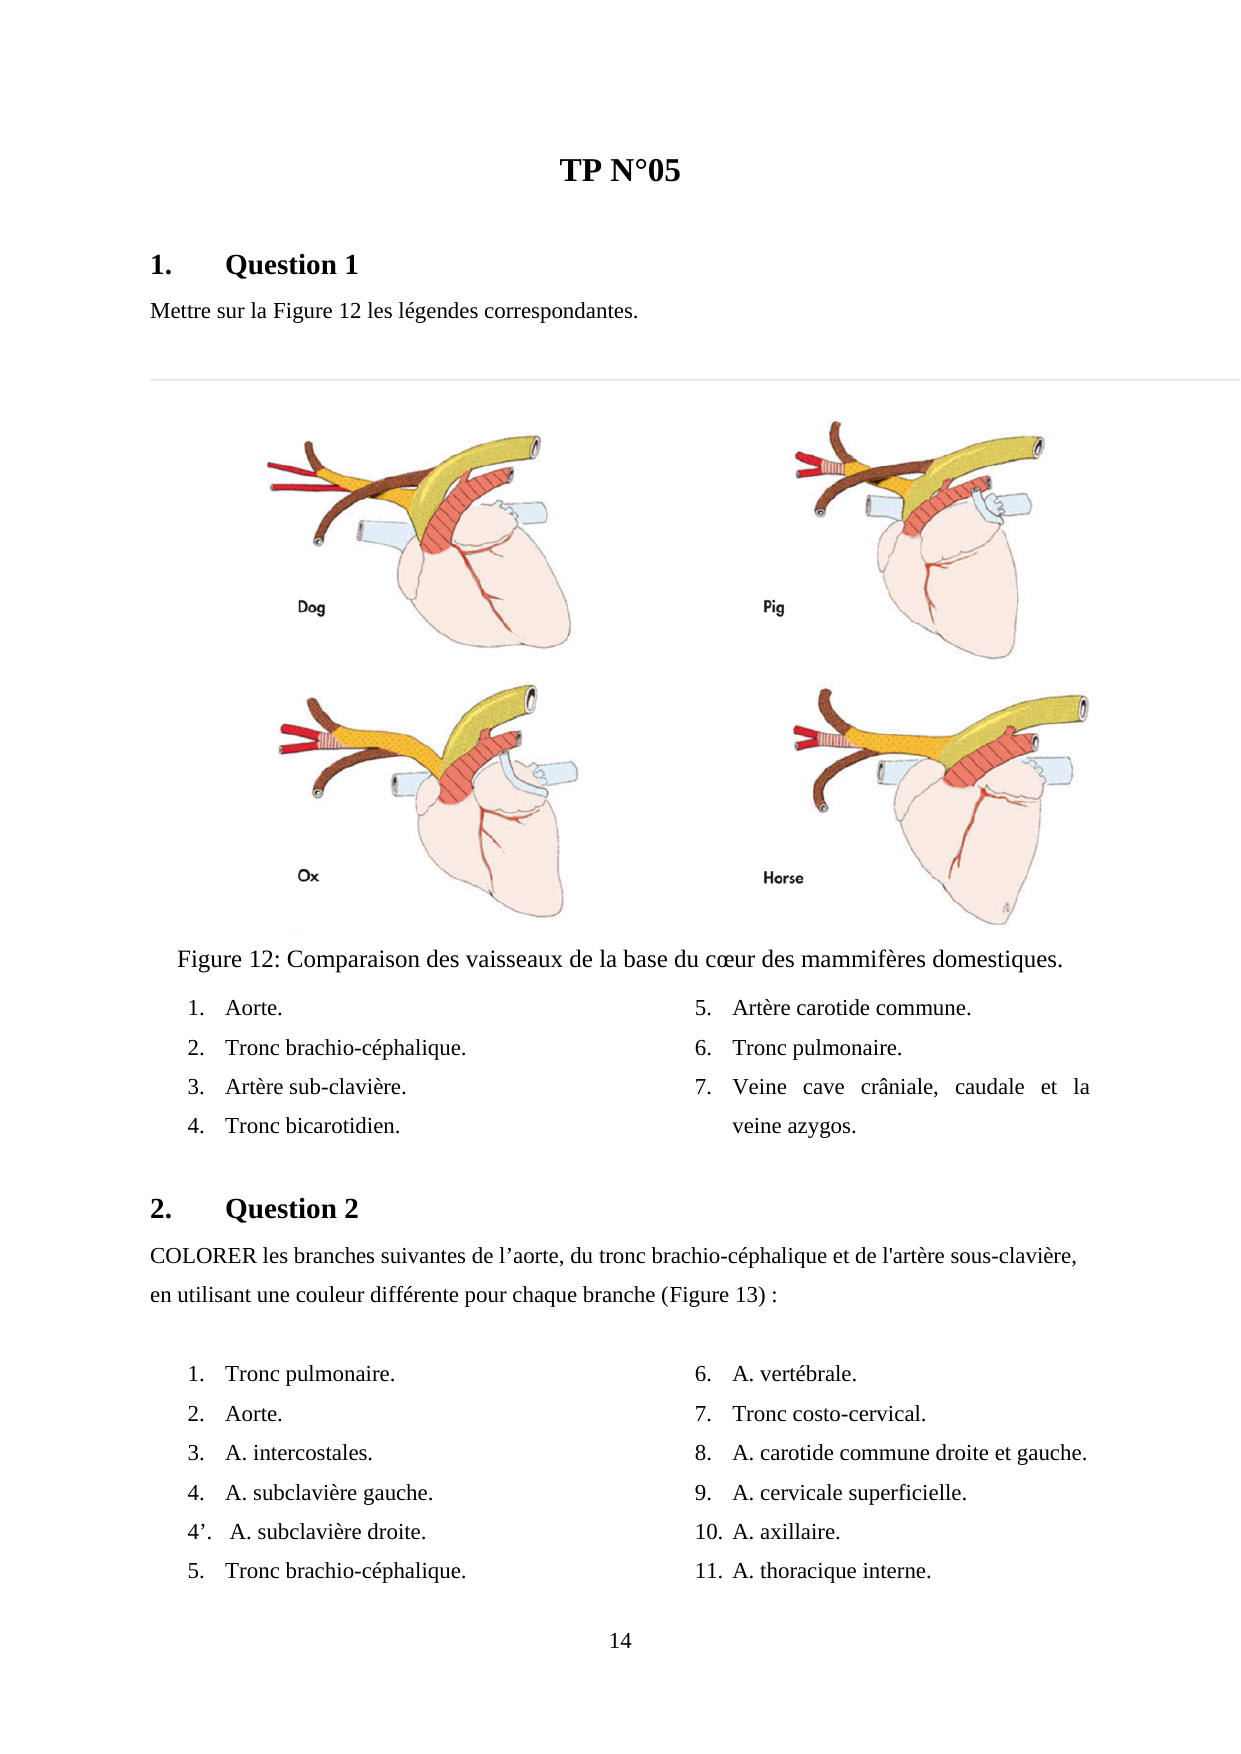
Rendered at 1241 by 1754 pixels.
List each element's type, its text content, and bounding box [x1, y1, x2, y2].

list A. cervicale superficielle. [694, 1479, 1090, 1505]
list Artère sub-clavière. [187, 1073, 583, 1099]
subtitle Question 2 [150, 1191, 1090, 1225]
text Mettre sur la Figure 12 les légendes correspondantes. [150, 297, 1090, 324]
list Tronc bicarotidien. [187, 1112, 583, 1139]
list A. intercostales. [187, 1439, 583, 1466]
list A. axillaire. [694, 1518, 1090, 1544]
list A. subclavière gauche. [187, 1479, 583, 1505]
list Aorte. [187, 994, 583, 1020]
list Tronc brachio-céphalique. [187, 1558, 583, 1584]
list Veine cave crâniale, caudale et la veine azygos. [694, 1073, 1090, 1139]
list A. vertébrale. [694, 1360, 1090, 1387]
list Tronc pulmonaire. [187, 1360, 583, 1387]
list Tronc brachio-céphalique. [187, 1033, 583, 1060]
subtitle TP N°05 [150, 150, 1090, 188]
list Tronc pulmonaire. [694, 1033, 1090, 1060]
picture [150, 376, 1241, 932]
list Aorte. [187, 1400, 583, 1426]
list Tronc costo-cervical. [694, 1400, 1090, 1426]
list A. thoracique interne. [694, 1558, 1090, 1584]
text Figure 12: Comparaison des vaisseaux de la base du cœur des mammifères domestiques. [150, 944, 1090, 973]
list Artère carotide commune. [694, 994, 1090, 1020]
text COLORER les branches suivantes de l’aorte, du tronc brachio-céphalique et de l'artère sous-clavière, en utilisant une couleur différente pour chaque branche (Figure 13) : [150, 1242, 1090, 1308]
text 4’. A. subclavière droite. [187, 1518, 583, 1544]
list A. carotide commune droite et gauche. [694, 1439, 1090, 1466]
subtitle Question 1 [150, 247, 1090, 281]
